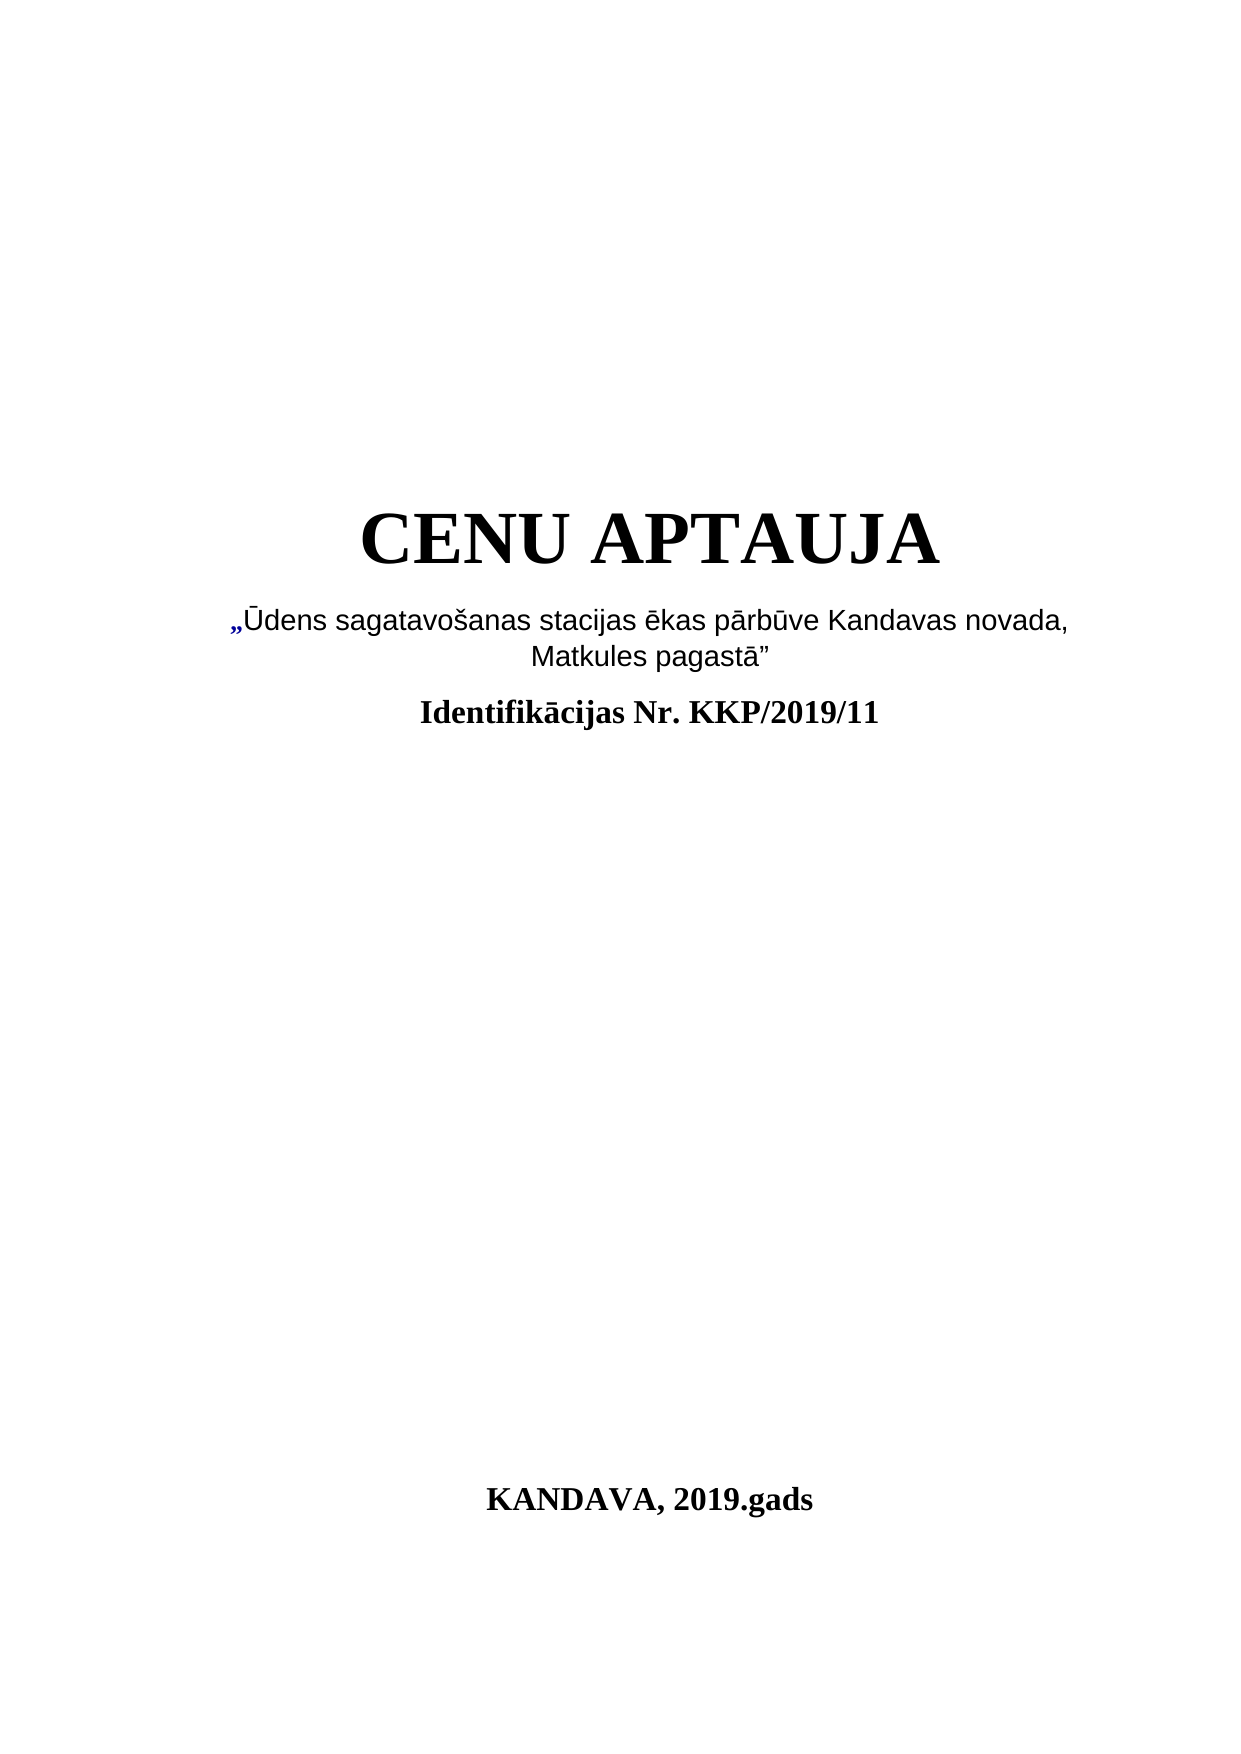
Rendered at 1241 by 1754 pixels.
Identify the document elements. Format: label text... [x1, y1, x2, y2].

text „Ūdens sagatavošanas stacijas ēkas pārbūve Kandavas novada, Matkules pagastā” [177, 603, 1122, 673]
text KANDAVA, 2019.gads [177, 1479, 1122, 1517]
text Identifikācijas Nr. KKP/2019/11 [177, 692, 1122, 730]
text CENU APTAUJA [177, 493, 1122, 579]
